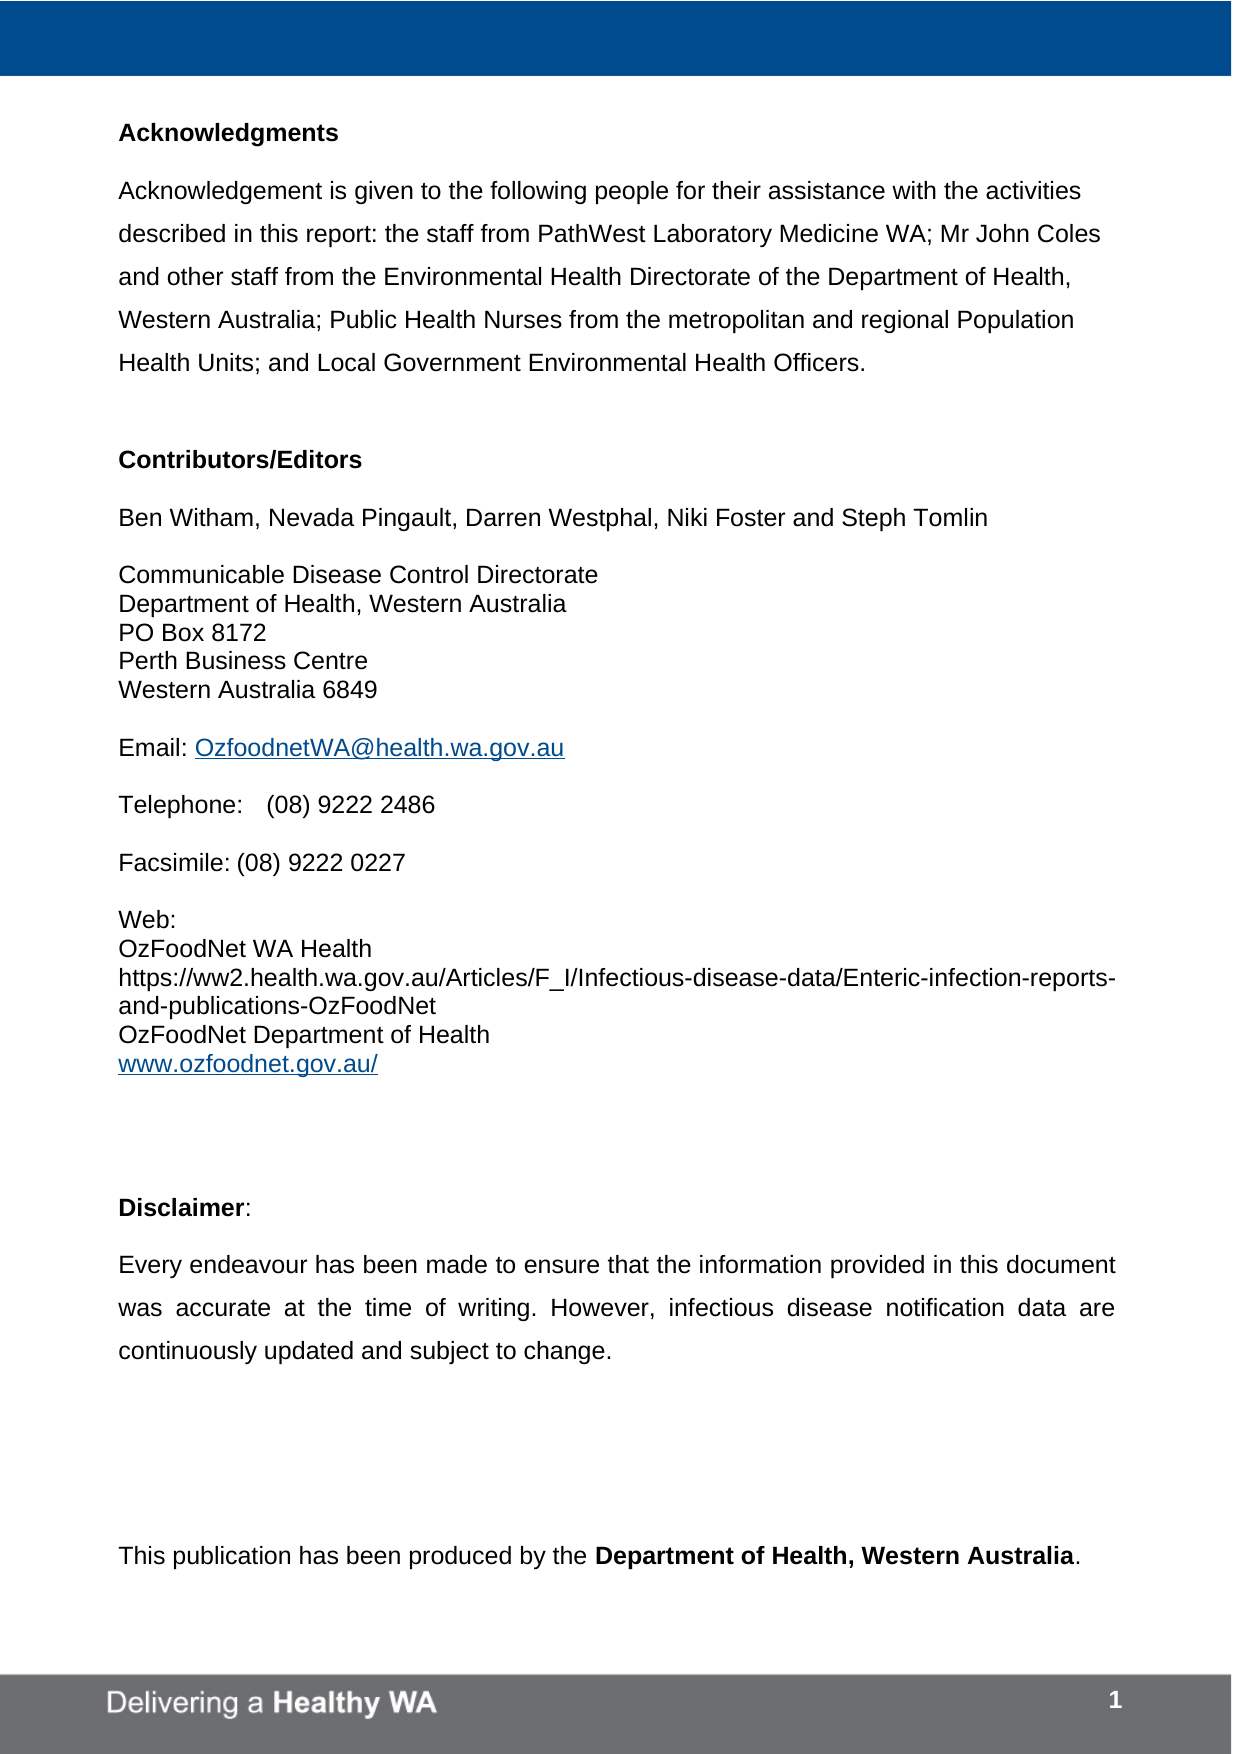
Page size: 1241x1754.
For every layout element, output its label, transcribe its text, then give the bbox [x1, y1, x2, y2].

text Disclaimer: [118, 1192, 1117, 1221]
text Contributors/Editors [118, 445, 1117, 474]
text OzFoodNet WA Health [118, 934, 1117, 962]
text Telephone: (08) 9222 2486 [118, 790, 1117, 819]
text PO Box 8172 [118, 617, 1117, 646]
text Web: [118, 905, 1117, 934]
text Facsimile: (08) 9222 0227 [118, 847, 1117, 876]
text Ben Witham, Nevada Pingault, Darren Westphal, Niki Foster and Steph Tomlin [118, 502, 1117, 531]
text Acknowledgments [118, 118, 1117, 147]
text Department of Health, Western Australia [118, 589, 1117, 617]
text Email: OzfoodnetWA@health.wa.gov.au [118, 732, 1117, 761]
text Perth Business Centre [118, 646, 1117, 675]
text Western Australia 6849 [118, 675, 1117, 704]
text https://ww2.health.wa.gov.au/Articles/F_I/Infectious-disease-data/Enteric-infection-reports-and-publications-OzFoodNet [118, 962, 1117, 1020]
text This publication has been produced by the Department of Health, Western Australia. [118, 1541, 1117, 1569]
text www.ozfoodnet.gov.au/ [118, 1049, 1117, 1077]
text OzFoodNet Department of Health [118, 1020, 1117, 1049]
text Every endeavour has been made to ensure that the information provided in this document was accurate at the time of writing. However, infectious disease notification data are continuously updated and subject to change. [118, 1250, 1117, 1365]
text Communicable Disease Control Directorate [118, 560, 1117, 589]
picture [0, 1, 1232, 1754]
text Acknowledgement is given to the following people for their assistance with the activities described in this report: the staff from PathWest Laboratory Medicine WA; Mr John Coles and other staff from the Environmental Health Directorate of the Department of Health, Western Australia; Public Health Nurses from the metropolitan and regional Population Health Units; and Local Government Environmental Health Officers. [118, 176, 1117, 377]
